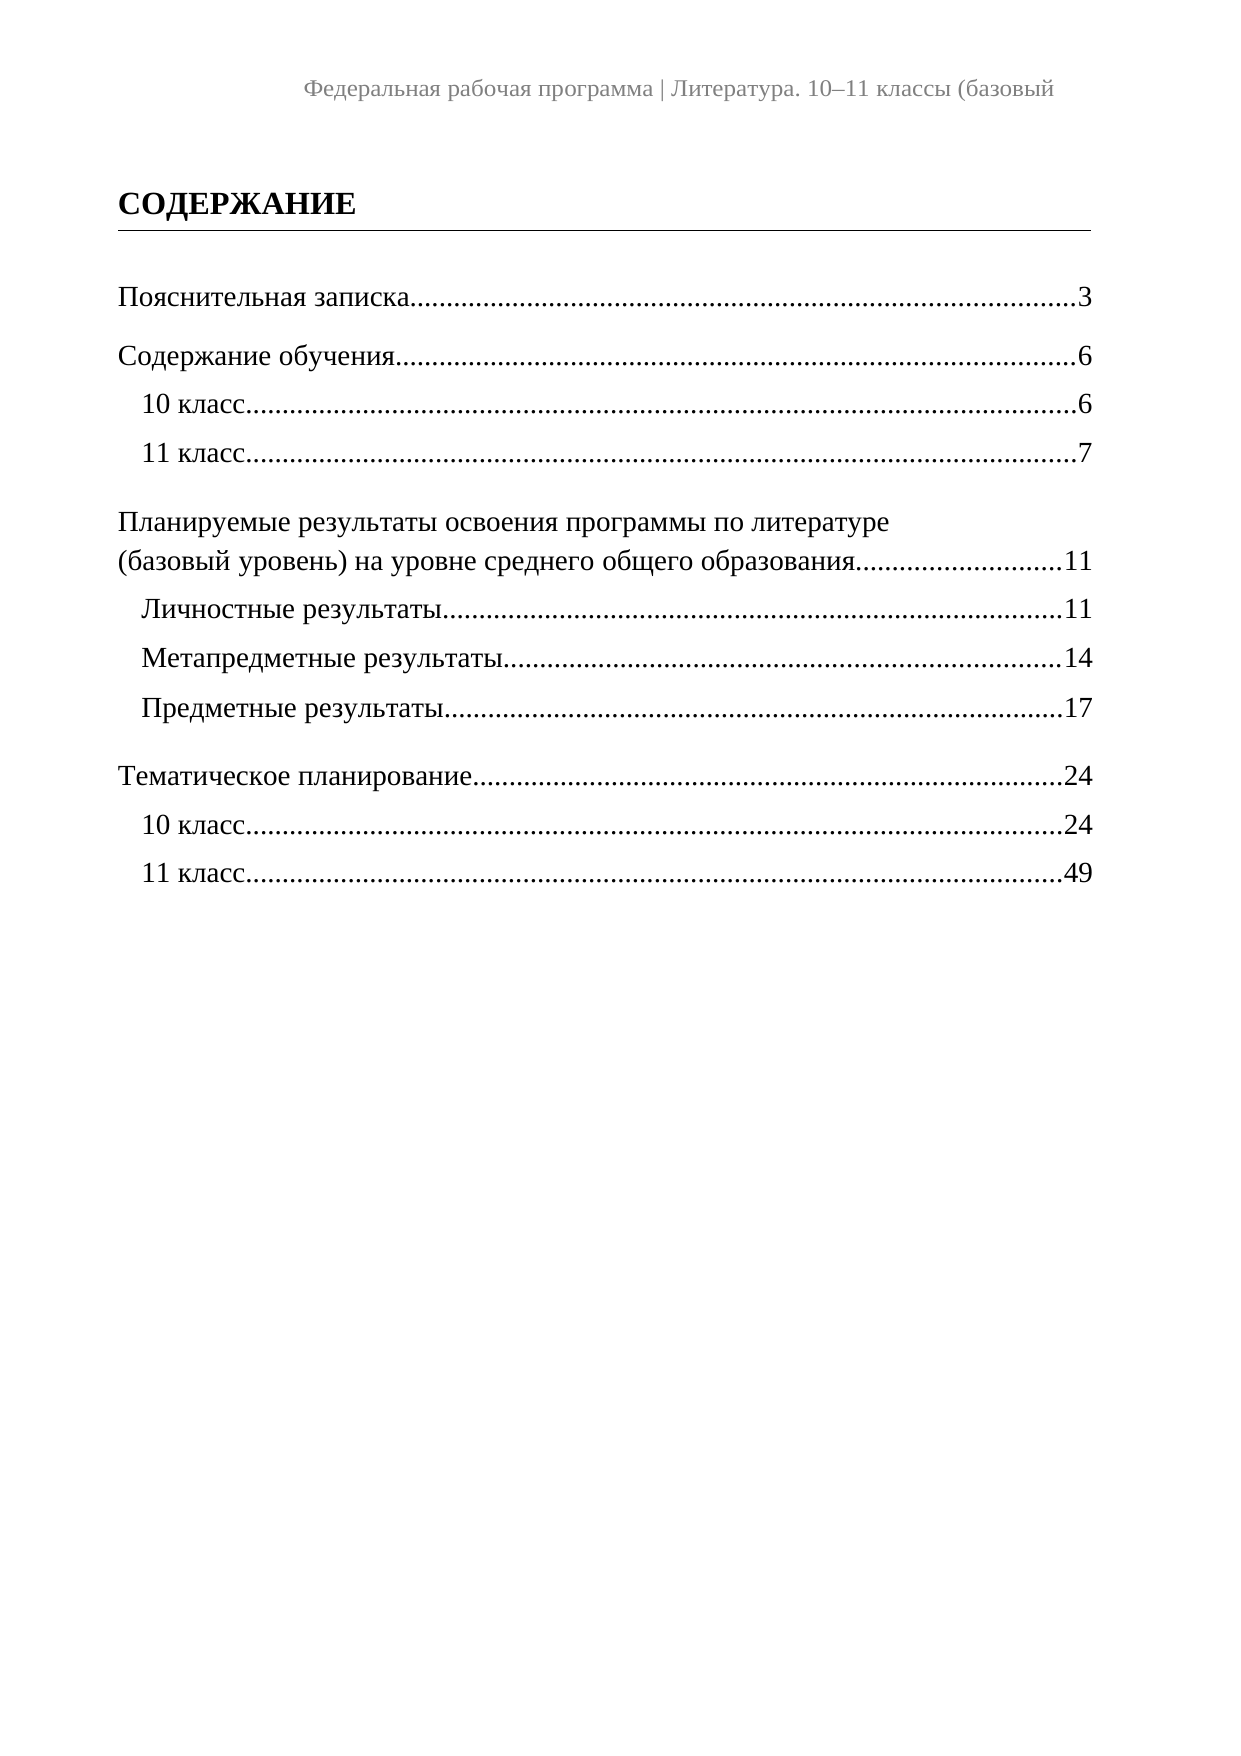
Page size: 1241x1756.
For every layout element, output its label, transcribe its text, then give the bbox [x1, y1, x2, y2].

subtitle СОДЕРЖАНИЕ [118, 184, 1163, 221]
